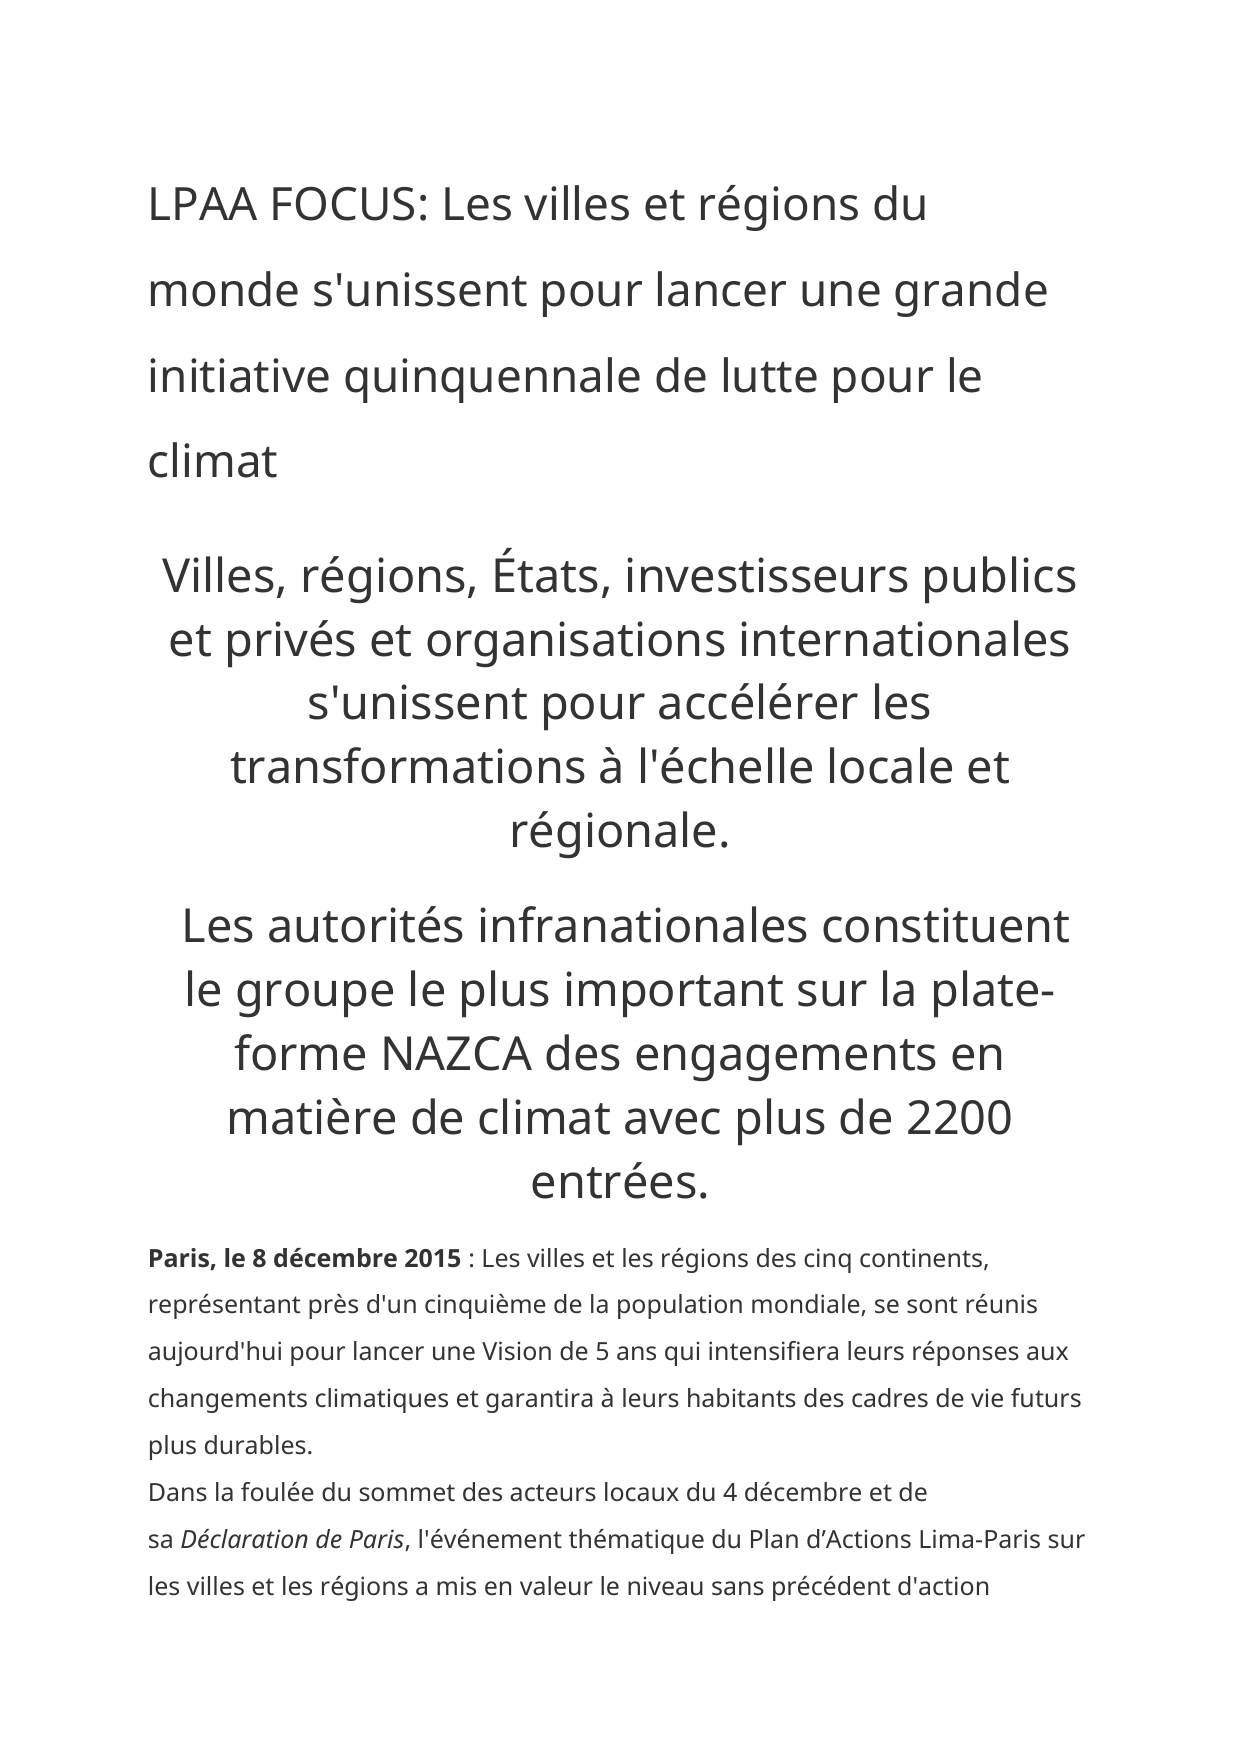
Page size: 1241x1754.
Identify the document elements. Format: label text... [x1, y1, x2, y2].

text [148, 1462, 1093, 1602]
text Paris, le 8 décembre 2015 : Les villes et les régions des cinq continents, représentant près d'un cinquième de la population mondiale, se sont réunis aujourd'hui pour lancer une Vision de 5 ans qui intensifiera leurs réponses aux changements climatiques et garantira à leurs habitants des cadres de vie futurs plus durables. [148, 1227, 1093, 1462]
text LPAA FOCUS: Les villes et régions du monde s'unissent pour lancer une grande initiative quinquennale de lutte pour le climat [148, 148, 1093, 491]
text Villes, régions, États, investisseurs publics et privés et organisations internationales s'unissent pour accélérer les transformations à l'échelle locale et régionale. [148, 542, 1093, 861]
text Les autorités infranationales constituent le groupe le plus important sur la plate-forme NAZCA des engagements en matière de climat avec plus de 2200 entrées. [148, 892, 1093, 1212]
